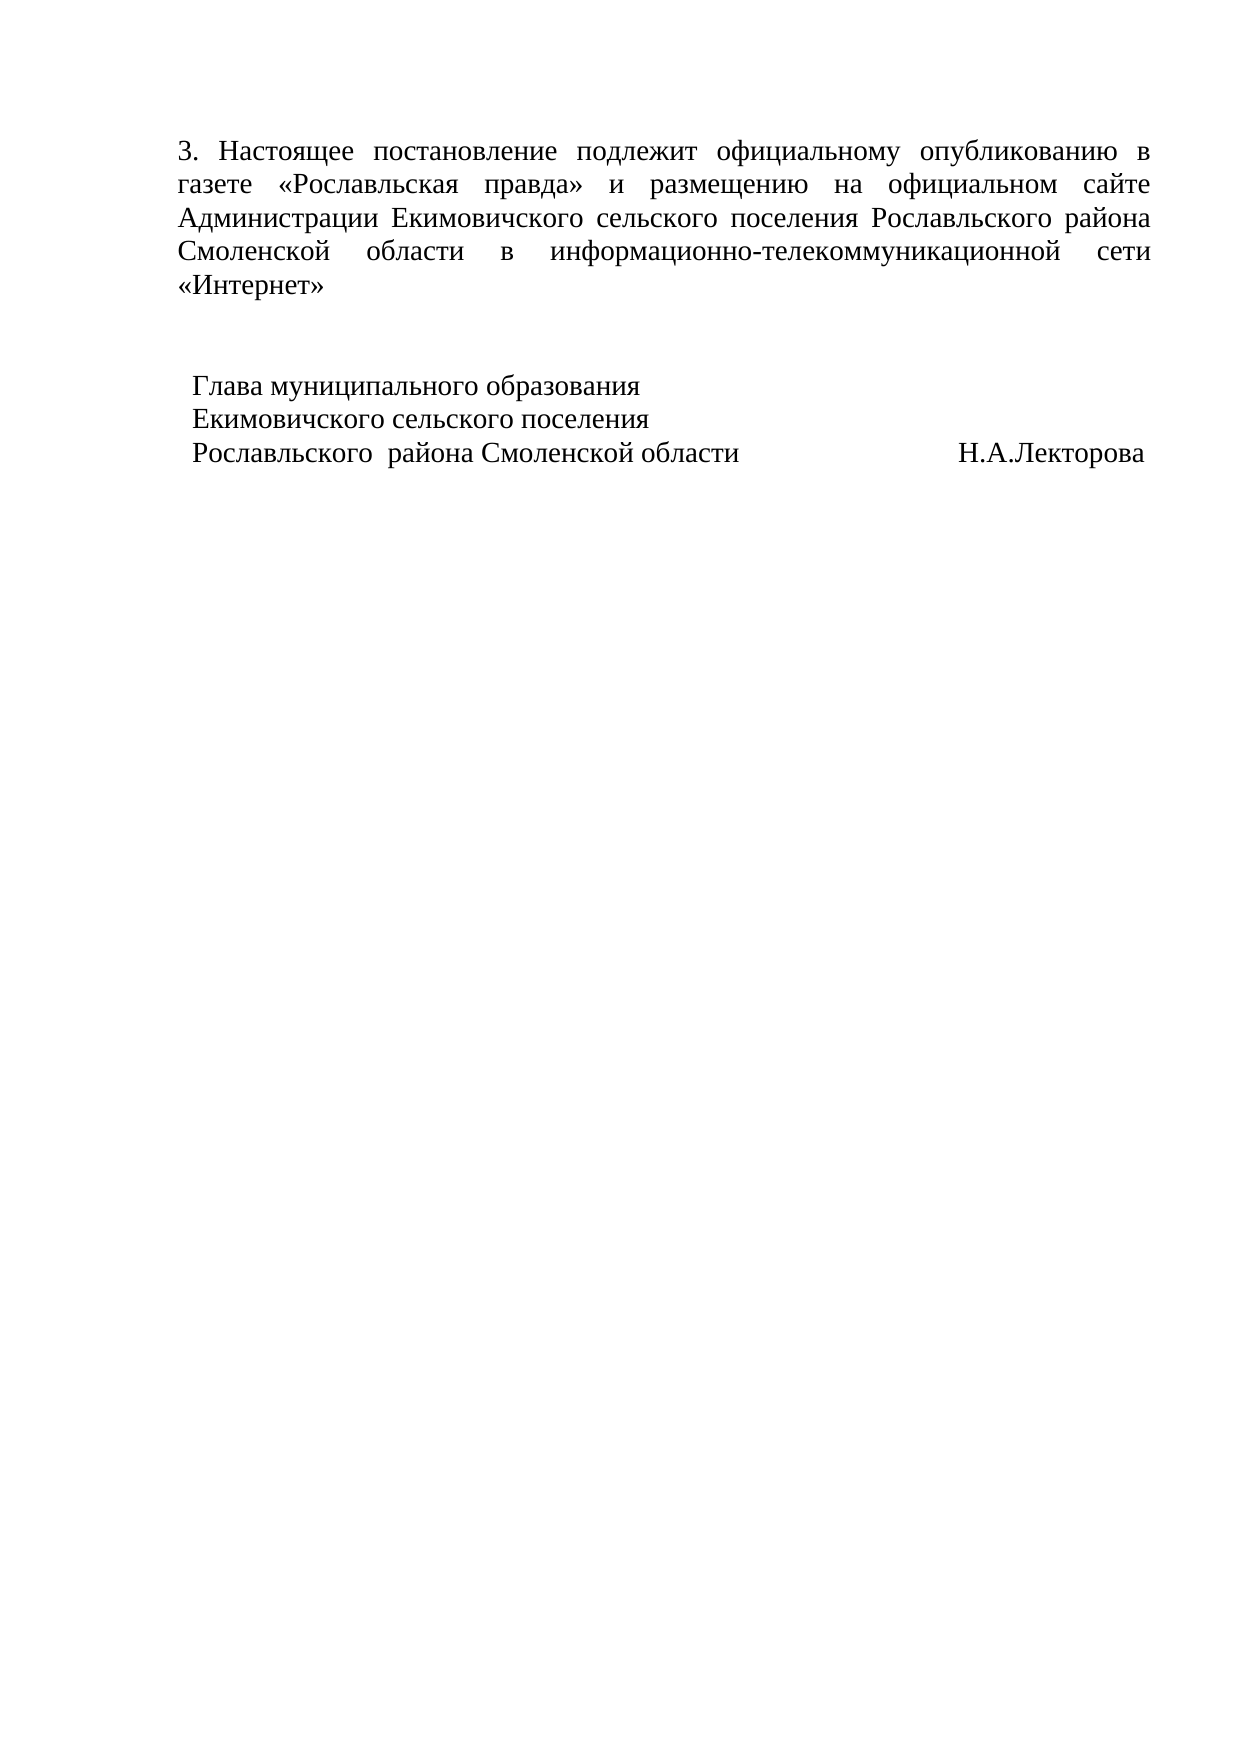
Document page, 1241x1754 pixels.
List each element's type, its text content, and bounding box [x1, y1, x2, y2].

text Екимовичского сельского поселения [177, 401, 1152, 435]
text Глава муниципального образования [177, 368, 1152, 401]
text 3. Настоящее постановление подлежит официальному опубликованию в газете «Рославльская правда» и размещению на официальном сайте Администрации Екимовичского сельского поселения Рославльского района Смоленской области в информационно-телекоммуникационной сети «Интернет» [177, 133, 1152, 301]
text Рославльского района Смоленской области Н.А.Лекторова [177, 435, 1152, 468]
